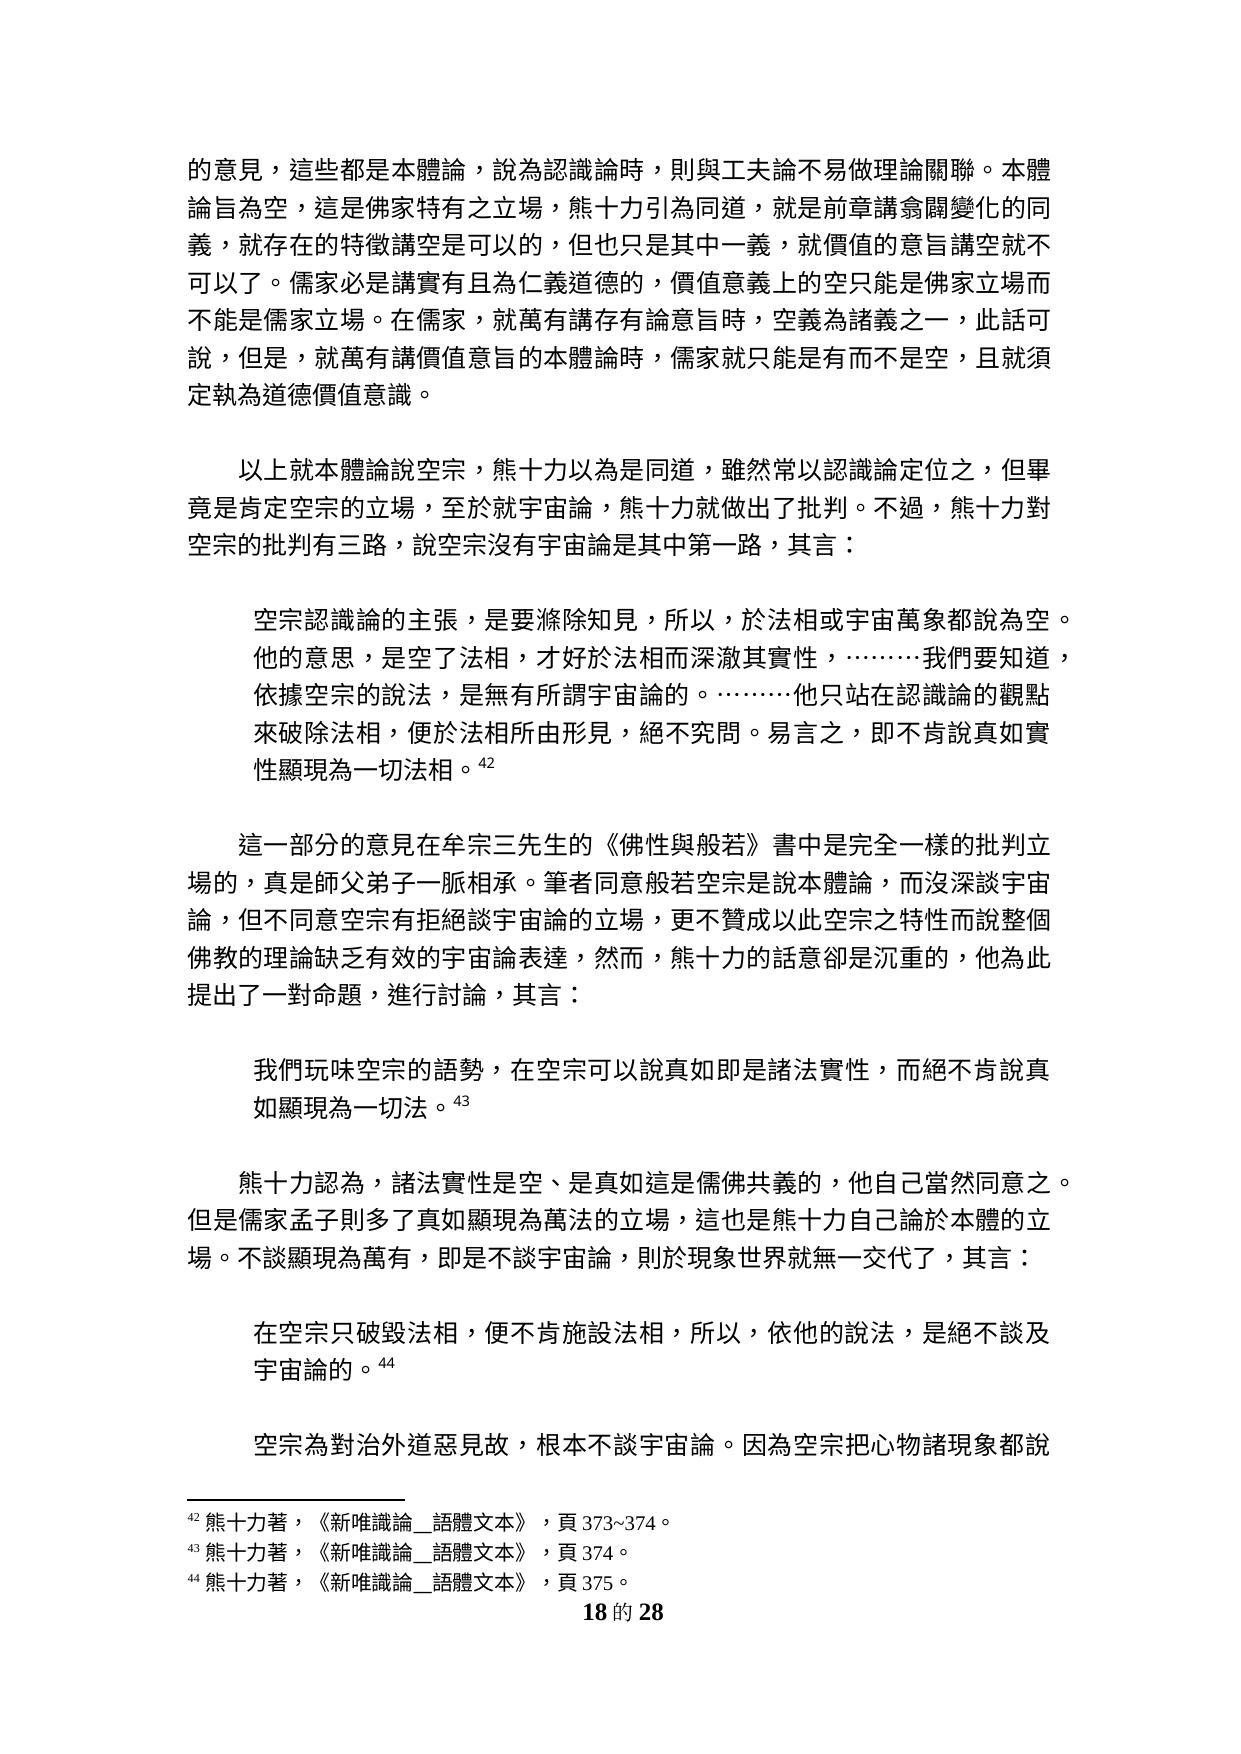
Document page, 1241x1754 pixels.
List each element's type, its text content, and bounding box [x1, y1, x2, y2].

text 這一部分的意見在牟宗三先生的《佛性與般若》書中是完全一樣的批判立場的，真是師父弟子一脈相承。筆者同意般若空宗是說本體論，而沒深談宇宙論，但不同意空宗有拒絕談宇宙論的立場，更不贊成以此空宗之特性而說整個佛教的理論缺乏有效的宇宙論表達，然而，熊十力的話意卻是沉重的，他為此提出了一對命題，進行討論，其言： [187, 825, 1053, 1012]
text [187, 150, 1053, 412]
text 以上就本體論說空宗，熊十力以為是同道，雖然常以認識論定位之，但畢竟是肯定空宗的立場，至於就宇宙論，熊十力就做出了批判。不過，熊十力對空宗的批判有三路，說空宗沒有宇宙論是其中第一路，其言： [187, 450, 1053, 562]
text 空宗認識論的主張，是要滌除知見，所以，於法相或宇宙萬象都說為空。他的意思，是空了法相，才好於法相而深澈其實性，………我們要知道，依據空宗的說法，是無有所謂宇宙論的。………他只站在認識論的觀點來破除法相，便於法相所由形見，絕不究問。易言之，即不肯說真如實性顯現為一切法相。 [253, 600, 1053, 787]
text 我們玩味空宗的語勢，在空宗可以說真如即是諸法實性，而絕不肯說真如顯現為一切法。 [253, 1050, 1053, 1125]
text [253, 1425, 1053, 1462]
text 熊十力認為，諸法實性是空、是真如這是儒佛共義的，他自己當然同意之。但是儒家孟子則多了真如顯現為萬法的立場，這也是熊十力自己論於本體的立場。不談顯現為萬有，即是不談宇宙論，則於現象世界就無一交代了，其言： [187, 1162, 1053, 1275]
text 在空宗只破毀法相，便不肯施設法相，所以，依他的說法，是絕不談及宇宙論的。 [253, 1312, 1053, 1387]
